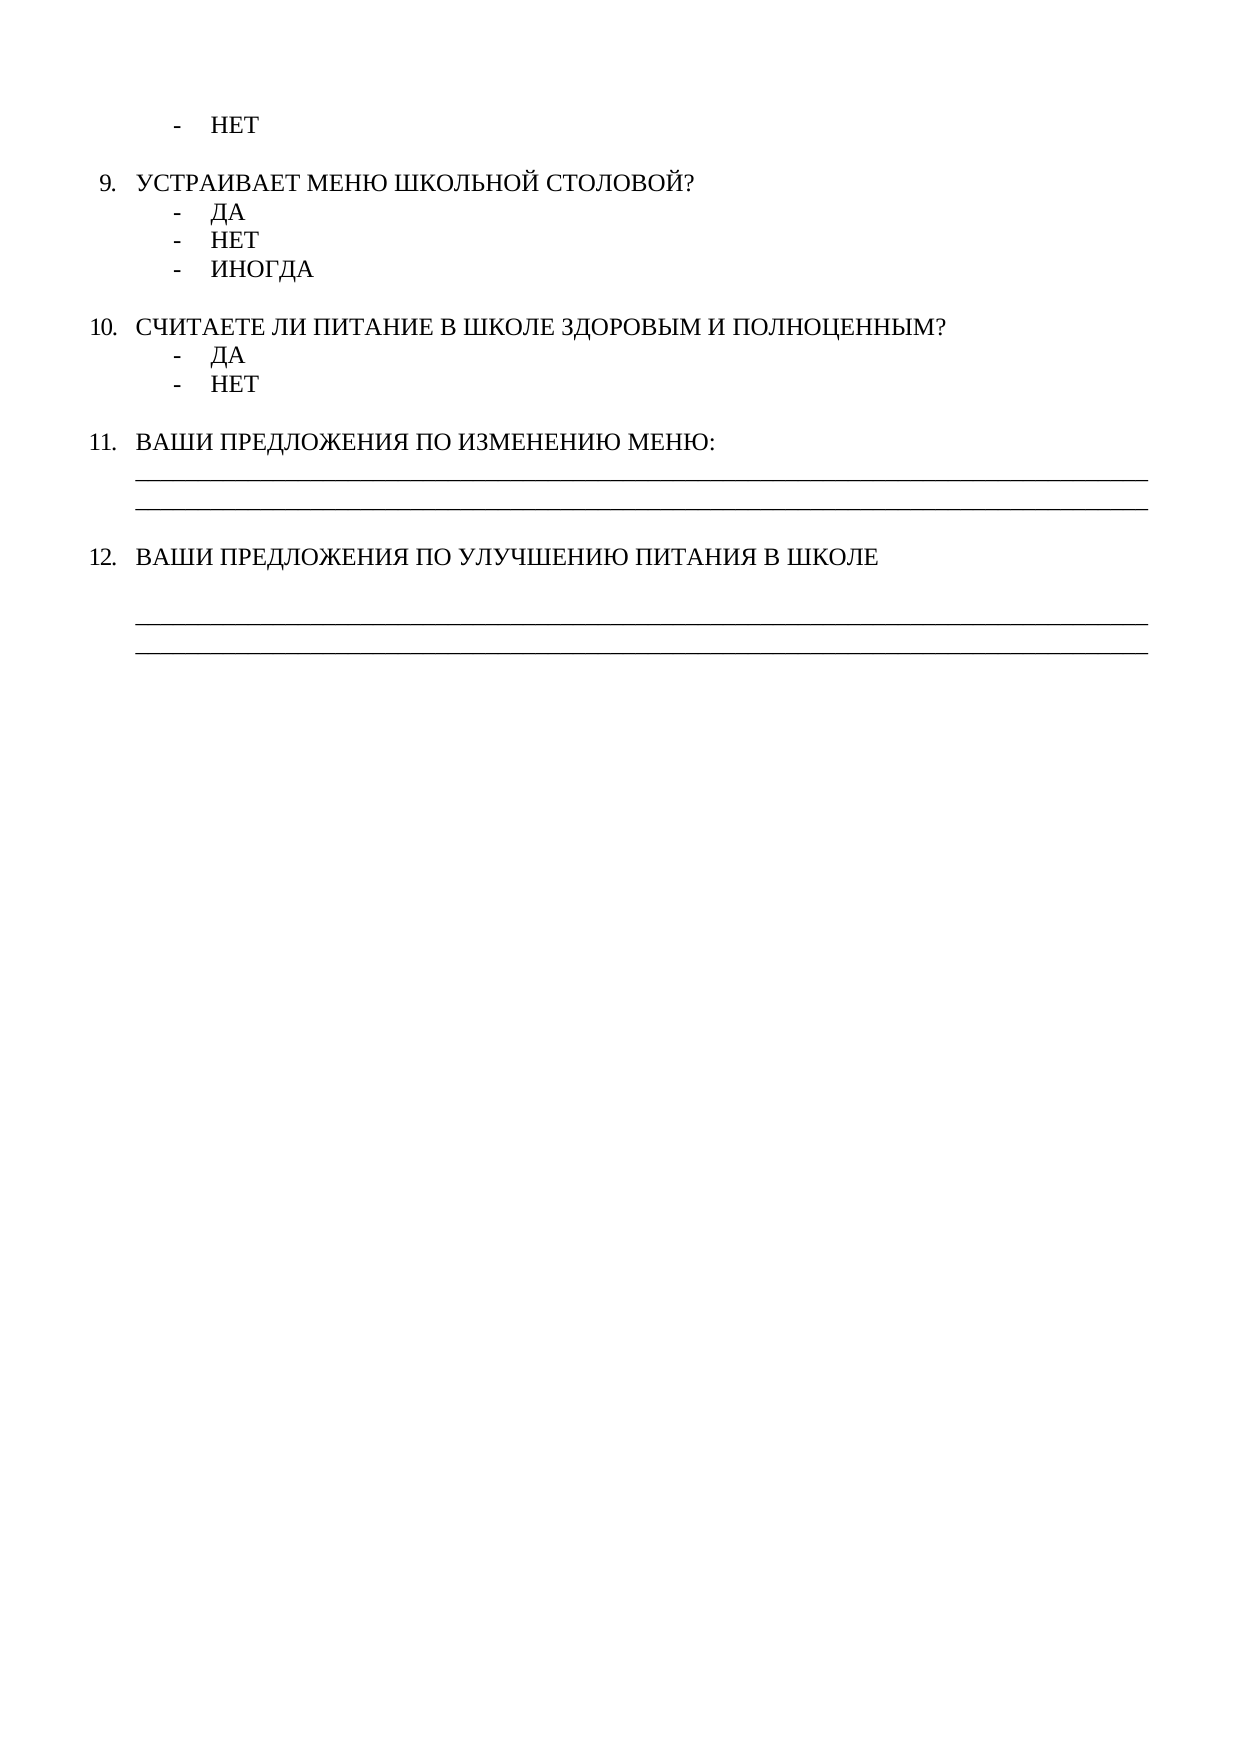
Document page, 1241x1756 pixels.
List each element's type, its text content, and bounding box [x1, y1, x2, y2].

list ВАШИ ПРЕДЛОЖЕНИЯ ПО УЛУЧШЕНИЮ ПИТАНИЯ В ШКОЛЕ [88, 542, 1159, 570]
list НЕТ [173, 225, 1159, 254]
list НЕТ [173, 110, 1159, 139]
list СЧИТАЕТЕ ЛИ ПИТАНИЕ В ШКОЛЕ ЗДОРОВЫМ И ПОЛНОЦЕННЫМ? [89, 312, 1159, 340]
list УСТРАИВАЕТ МЕНЮ ШКОЛЬНОЙ СТОЛОВОЙ? [99, 168, 1159, 197]
list ИНОГДА [173, 254, 1159, 283]
list ДА [173, 340, 1159, 369]
list НЕТ [173, 369, 1159, 398]
text __________________________________________________________________________________________________________________________________________________________________ [135, 455, 1159, 513]
list ДА [173, 197, 1159, 225]
text __________________________________________________________________________________________________________________________________________________________________ [135, 599, 1159, 657]
list ВАШИ ПРЕДЛОЖЕНИЯ ПО ИЗМЕНЕНИЮ МЕНЮ: [88, 427, 1159, 455]
